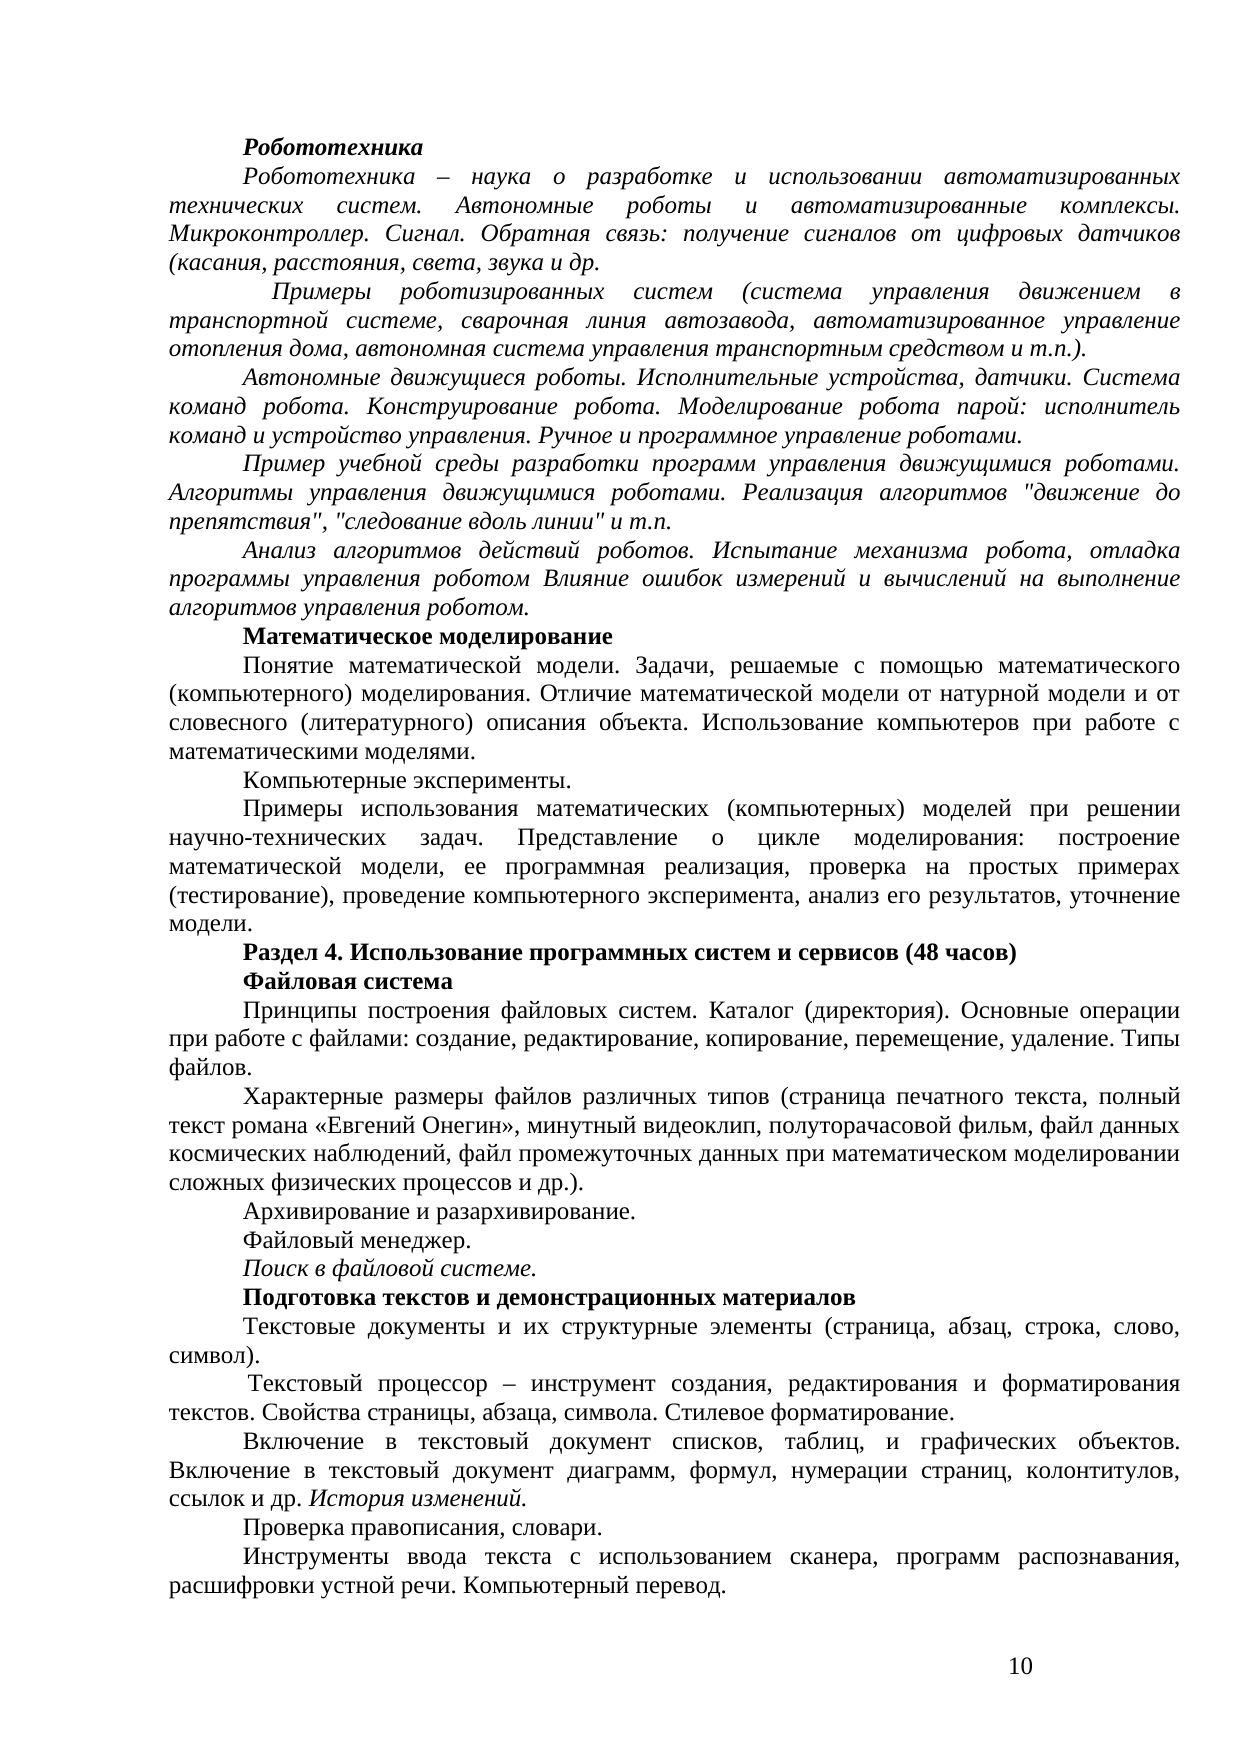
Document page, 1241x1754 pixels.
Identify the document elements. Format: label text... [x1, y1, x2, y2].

text Включение в текстовый документ списков, таблиц, и графических объектов. Включение в текстовый документ диаграмм, формул, нумерации страниц, колонтитулов, ссылок и др. История изменений. [169, 1426, 1181, 1512]
text Примеры роботизированных систем (система управления движением в транспортной системе, сварочная линия автозавода, автоматизированное управление отопления дома, автономная система управления транспортным средством и т.п.). [169, 276, 1181, 362]
text Робототехника – наука о разработке и использовании автоматизированных технических систем. Автономные роботы и автоматизированные комплексы. Микроконтроллер. Сигнал. Обратная связь: получение сигналов от цифровых датчиков (касания, расстояния, света, звука и др. [169, 161, 1181, 276]
text Анализ алгоритмов действий роботов. Испытание механизма робота, отладка программы управления роботом Влияние ошибок измерений и вычислений на выполнение алгоритмов управления роботом. [169, 535, 1181, 621]
text Текстовые документы и их структурные элементы (страница, абзац, строка, слово, символ). [169, 1311, 1181, 1368]
text Файловый менеджер. [169, 1225, 1181, 1253]
text Понятие математической модели. Задачи, решаемые с помощью математического (компьютерного) моделирования. Отличие математической модели от натурной модели и от словесного (литературного) описания объекта. Использование компьютеров при работе с математическими моделями. [169, 650, 1181, 765]
text Компьютерные эксперименты. [169, 765, 1181, 793]
text Примеры использования математических (компьютерных) моделей при решении научно-технических задач. Представление о цикле моделирования: построение математической модели, ее программная реализация, проверка на простых примерах (тестирование), проведение компьютерного эксперимента, анализ его результатов, уточнение модели. [169, 793, 1181, 937]
text Проверка правописания, словари. [169, 1512, 1181, 1541]
text Принципы построения файловых систем. Каталог (директория). Основные операции при работе с файлами: создание, редактирование, копирование, перемещение, удаление. Типы файлов. [169, 995, 1181, 1081]
text Робототехника [169, 132, 1181, 161]
text Архивирование и разархивирование. [169, 1196, 1181, 1225]
text Автономные движущиеся роботы. Исполнительные устройства, датчики. Система команд робота. Конструирование робота. Моделирование робота парой: исполнитель команд и устройство управления. Ручное и программное управление роботами. [169, 362, 1181, 448]
text Инструменты ввода текста с использованием сканера, программ распознавания, расшифровки устной речи. Компьютерный перевод. [169, 1541, 1181, 1598]
text Математическое моделирование [243, 621, 1181, 650]
text Раздел 4. Использование программных систем и сервисов (48 часов) [169, 937, 1181, 966]
text Характерные размеры файлов различных типов (страница печатного текста, полный текст романа «Евгений Онегин», минутный видеоклип, полуторачасовой фильм, файл данных космических наблюдений, файл промежуточных данных при математическом моделировании сложных физических процессов и др.). [169, 1081, 1181, 1196]
text Файловая система [243, 966, 1181, 995]
text Текстовый процессор – инструмент создания, редактирования и форматирования текстов. Свойства страницы, абзаца, символа. Стилевое форматирование. [169, 1368, 1181, 1426]
text Подготовка текстов и демонстрационных материалов [243, 1282, 1181, 1311]
text Пример учебной среды разработки программ управления движущимися роботами. Алгоритмы управления движущимися роботами. Реализация алгоритмов "движение до препятствия", "следование вдоль линии" и т.п. [169, 448, 1181, 535]
text Поиск в файловой системе. [169, 1253, 1181, 1282]
